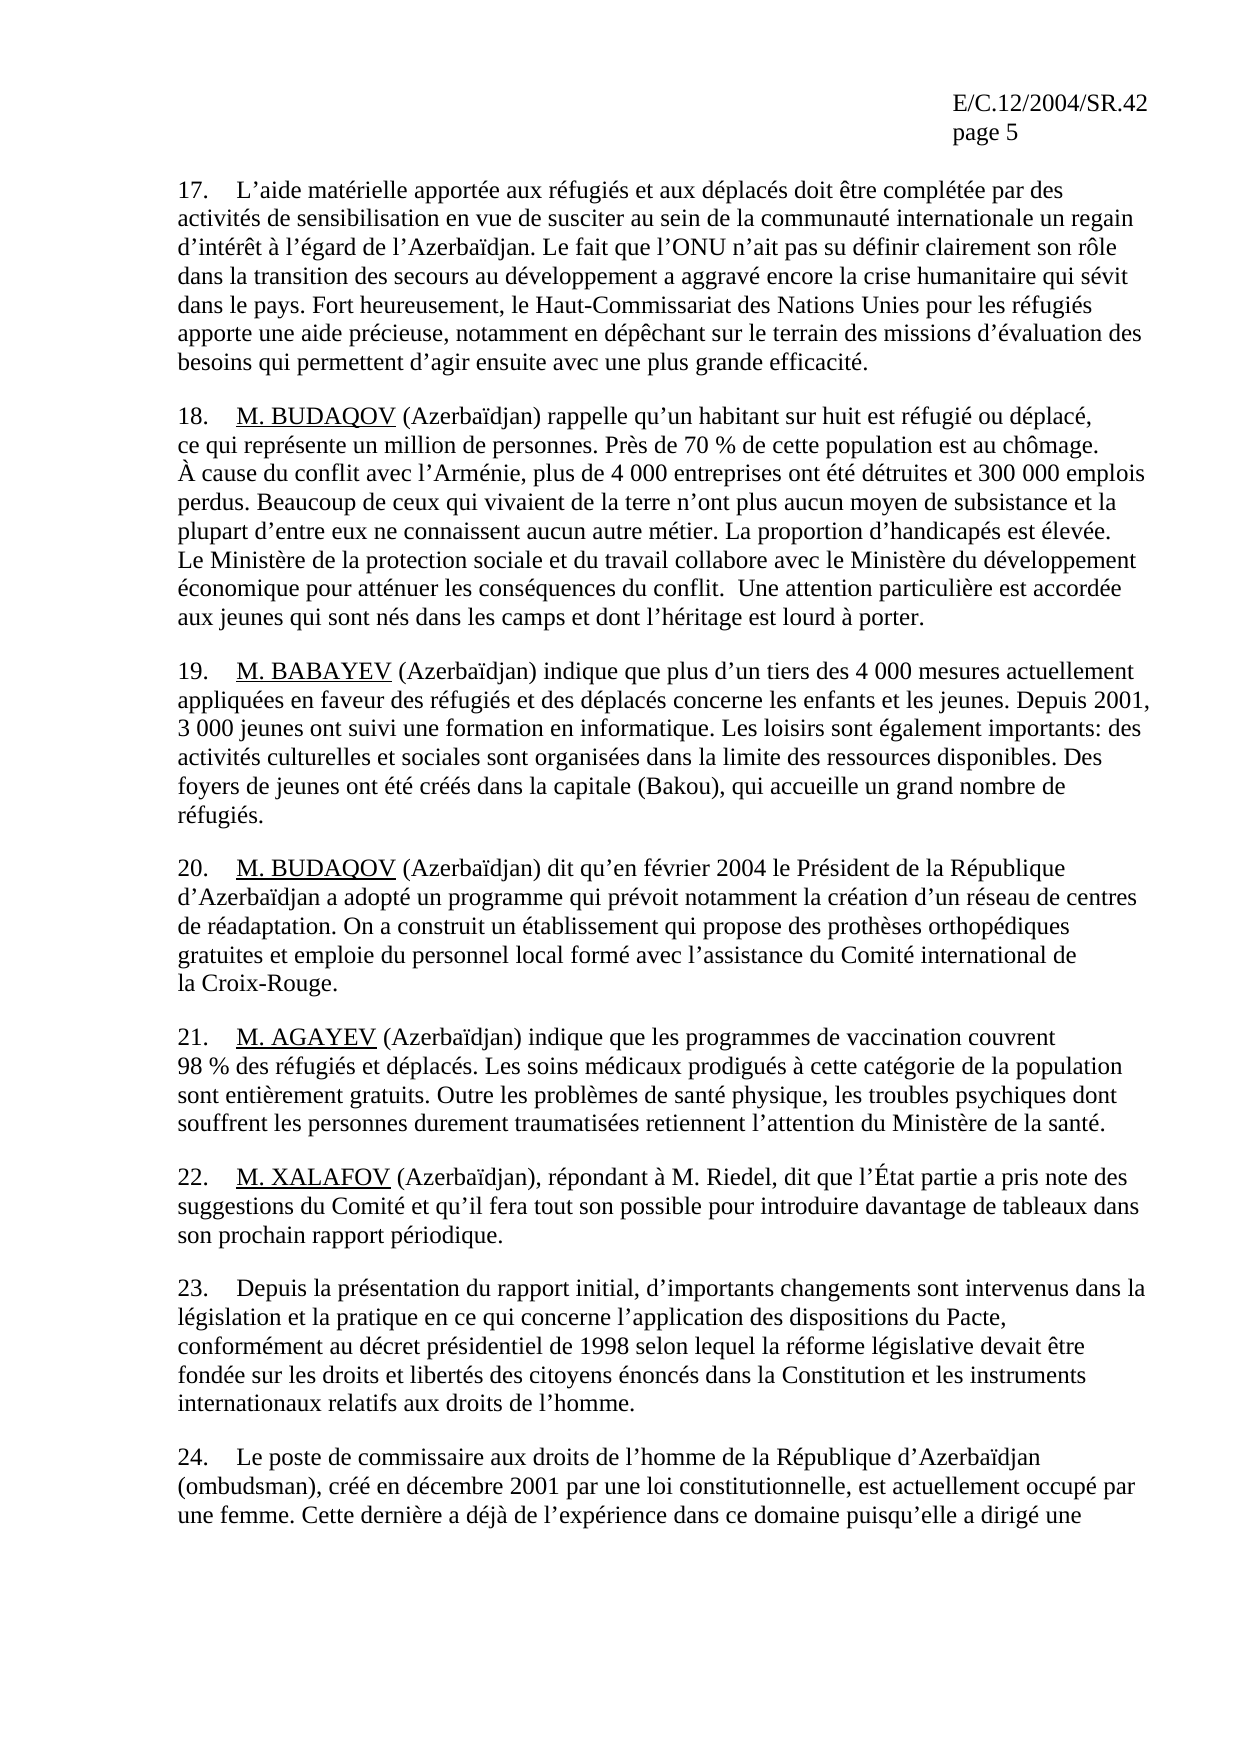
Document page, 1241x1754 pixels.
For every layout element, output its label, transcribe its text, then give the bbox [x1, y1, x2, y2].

text 20. M. BUDAQOV (Azerbaïdjan) dit qu’en février 2004 le Président de la République d’Azerbaïdjan a adopté un programme qui prévoit notamment la création d’un réseau de centres de réadaptation. On a construit un établissement qui propose des prothèses orthopédiques gratuites et emploie du personnel local formé avec l’assistance du Comité international de la Croix-Rouge. [177, 853, 1152, 997]
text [177, 1442, 1152, 1528]
text 18. M. BUDAQOV (Azerbaïdjan) rappelle qu’un habitant sur huit est réfugié ou déplacé, ce qui représente un million de personnes. Près de 70 % de cette population est au chômage. À cause du conflit avec l’Arménie, plus de 4 000 entreprises ont été détruites et 300 000 emplois perdus. Beaucoup de ceux qui vivaient de la terre n’ont plus aucun moyen de subsistance et la plupart d’entre eux ne connaissent aucun autre métier. La proportion d’handicapés est élevée. Le Ministère de la protection sociale et du travail collabore avec le Ministère du développement économique pour atténuer les conséquences du conflit. Une attention particulière est accordée aux jeunes qui sont nés dans les camps et dont l’héritage est lourd à porter. [177, 401, 1152, 631]
text 22. M. XALAFOV (Azerbaïdjan), répondant à M. Riedel, dit que l’État partie a pris note des suggestions du Comité et qu’il fera tout son possible pour introduire davantage de tableaux dans son prochain rapport périodique. [177, 1162, 1152, 1248]
text 21. M. AGAYEV (Azerbaïdjan) indique que les programmes de vaccination couvrent 98 % des réfugiés et déplacés. Les soins médicaux prodigués à cette catégorie de la population sont entièrement gratuits. Outre les problèmes de santé physique, les troubles psychiques dont souffrent les personnes durement traumatisées retiennent l’attention du Ministère de la santé. [177, 1022, 1152, 1137]
text 23. Depuis la présentation du rapport initial, d’importants changements sont intervenus dans la législation et la pratique en ce qui concerne l’application des dispositions du Pacte, conformément au décret présidentiel de 1998 selon lequel la réforme législative devait être fondée sur les droits et libertés des citoyens énoncés dans la Constitution et les instruments internationaux relatifs aux droits de l’homme. [177, 1273, 1152, 1417]
text 17. L’aide matérielle apportée aux réfugiés et aux déplacés doit être complétée par des activités de sensibilisation en vue de susciter au sein de la communauté internationale un regain d’intérêt à l’égard de l’Azerbaïdjan. Le fait que l’ONU n’ait pas su définir clairement son rôle dans la transition des secours au développement a aggravé encore la crise humanitaire qui sévit dans le pays. Fort heureusement, le Haut-Commissariat des Nations Unies pour les réfugiés apporte une aide précieuse, notamment en dépêchant sur le terrain des missions d’évaluation des besoins qui permettent d’agir ensuite avec une plus grande efficacité. [177, 175, 1152, 376]
text 19. M. BABAYEV (Azerbaïdjan) indique que plus d’un tiers des 4 000 mesures actuellement appliquées en faveur des réfugiés et des déplacés concerne les enfants et les jeunes. Depuis 2001, 3 000 jeunes ont suivi une formation en informatique. Les loisirs sont également importants: des activités culturelles et sociales sont organisées dans la limite des ressources disponibles. Des foyers de jeunes ont été créés dans la capitale (Bakou), qui accueille un grand nombre de réfugiés. [177, 656, 1152, 828]
